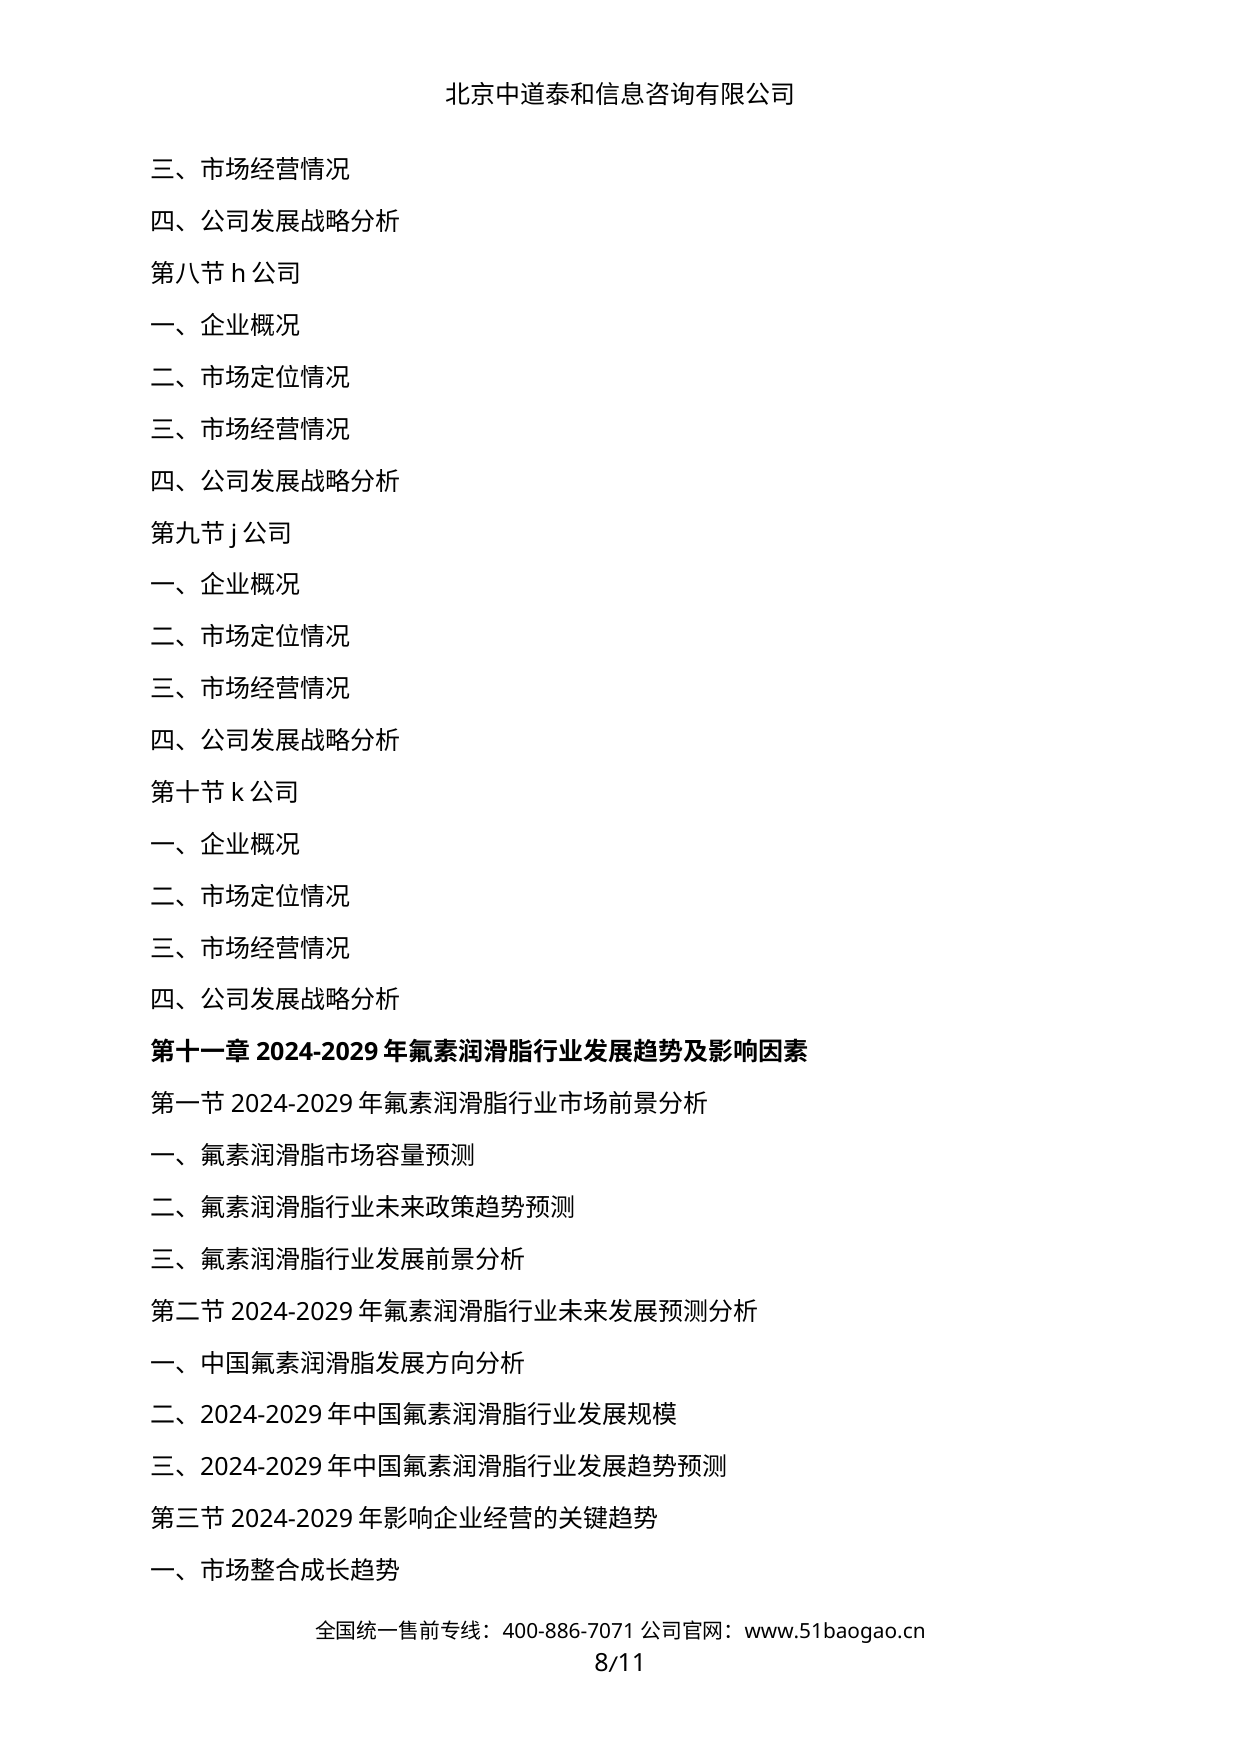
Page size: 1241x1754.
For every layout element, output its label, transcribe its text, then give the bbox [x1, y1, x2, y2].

text 二、氟素润滑脂行业未来政策趋势预测 [150, 1187, 1090, 1224]
text 四、公司发展战略分析 [150, 461, 1090, 497]
text 三、市场经营情况 [150, 928, 1090, 964]
text 第一节 2024-2029年氟素润滑脂行业市场前景分析 [150, 1084, 1090, 1120]
text 三、市场经营情况 [150, 669, 1090, 705]
text 三、市场经营情况 [150, 409, 1090, 446]
text 第十节 k公司 [150, 772, 1090, 809]
text 第十一章 2024-2029年氟素润滑脂行业发展趋势及影响因素 [150, 1032, 1090, 1068]
text 三、市场经营情况 [150, 150, 1090, 186]
text 第三节 2024-2029年影响企业经营的关键趋势 [150, 1499, 1090, 1535]
text 二、市场定位情况 [150, 617, 1090, 653]
text 一、企业概况 [150, 565, 1090, 601]
text 一、市场整合成长趋势 [150, 1551, 1090, 1587]
text 二、2024-2029年中国氟素润滑脂行业发展规模 [150, 1395, 1090, 1431]
text 一、氟素润滑脂市场容量预测 [150, 1136, 1090, 1172]
text 二、市场定位情况 [150, 357, 1090, 394]
text 三、2024-2029年中国氟素润滑脂行业发展趋势预测 [150, 1447, 1090, 1483]
text 三、氟素润滑脂行业发展前景分析 [150, 1239, 1090, 1276]
text 第八节 h公司 [150, 254, 1090, 290]
text 一、企业概况 [150, 824, 1090, 861]
text 第九节 j公司 [150, 513, 1090, 549]
text 四、公司发展战略分析 [150, 980, 1090, 1016]
text 四、公司发展战略分析 [150, 202, 1090, 238]
text 四、公司发展战略分析 [150, 721, 1090, 757]
text 一、企业概况 [150, 306, 1090, 342]
text 二、市场定位情况 [150, 876, 1090, 912]
text 第二节 2024-2029年氟素润滑脂行业未来发展预测分析 [150, 1291, 1090, 1327]
text 一、中国氟素润滑脂发展方向分析 [150, 1343, 1090, 1379]
